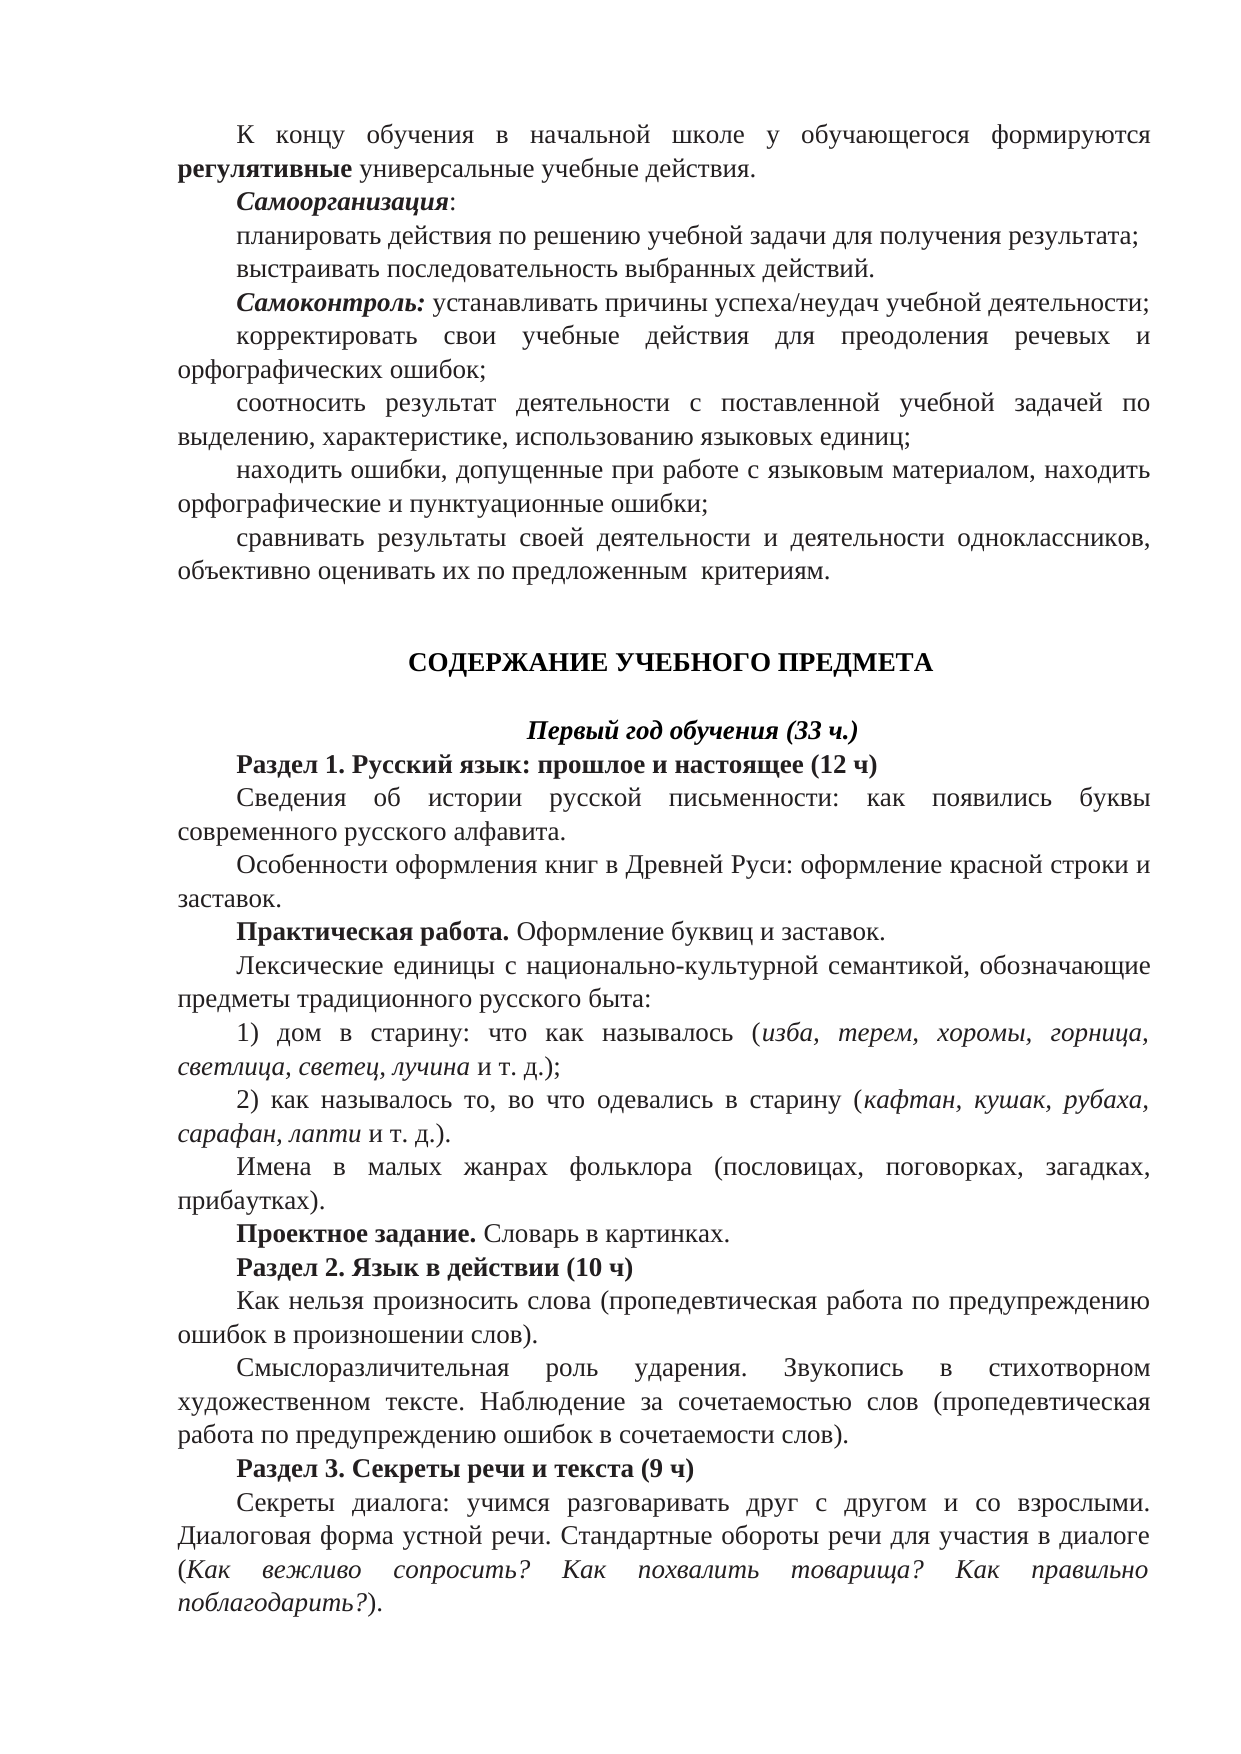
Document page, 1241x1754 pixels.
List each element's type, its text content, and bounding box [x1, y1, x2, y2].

text Секреты диалога: учимся разговаривать друг с другом и со взрослыми. Диалоговая форма устной речи. Стандартные обороты речи для участия в диалоге (Как вежливо сопросить? Как похвалить товарища? Как правильно поблагодарить?). [177, 1486, 1152, 1617]
text Практическая работа. Оформление буквиц и заставок. [177, 915, 1152, 947]
text Раздел 2. Язык в действии (10 ч) [177, 1251, 1152, 1282]
text Самоконтроль: устанавливать причины успеха/неудач учебной деятельности; [177, 286, 1152, 317]
text 2) как называлось то, во что одевались в старину (кафтан, кушак, рубаха, сарафан, лапти и т. д.). [177, 1083, 1152, 1148]
text Сведения об истории русской письменности: как появились буквы современного русского алфавита. [177, 781, 1152, 846]
text Смыслоразличительная роль ударения. Звукопись в стихотворном художественном тексте. Наблюдение за сочетаемостью слов (пропедевтическая работа по предупреждению ошибок в сочетаемости слов). [177, 1351, 1152, 1450]
text Как нельзя произносить слова (пропедевтическая работа по предупреждению ошибок в произношении слов). [177, 1284, 1152, 1349]
text Лексические единицы с национально-культурной семантикой, обозначающие предметы традиционного русского быта: [177, 949, 1152, 1014]
text соотносить результат деятельности с поставленной учебной задачей по выделению, характеристике, использованию языковых единиц; [177, 386, 1152, 451]
text планировать действия по решению учебной задачи для получения результата; [177, 219, 1152, 250]
text выстраивать последовательность выбранных действий. [177, 252, 1152, 283]
text Особенности оформления книг в Древней Руси: оформление красной строки и заставок. [177, 848, 1152, 913]
text Первый год обучения (33 ч.) [177, 714, 1152, 745]
text К концу обучения в начальной школе у обучающегося формируются регулятивные универсальные учебные действия. [177, 118, 1152, 183]
text корректировать свои учебные действия для преодоления речевых и орфографических ошибок; [177, 319, 1152, 384]
text СОДЕРЖАНИЕ УЧЕБНОГО ПРЕДМЕТА [190, 646, 1152, 678]
text Имена в малых жанрах фольклора (пословицах, поговорках, загадках, прибаутках). [177, 1150, 1152, 1215]
text 1) дом в старину: что как называлось (изба, терем, хоромы, горница, светлица, светец, лучина и т. д.); [177, 1016, 1152, 1081]
text сравнивать результаты своей деятельности и деятельности одноклассников, объективно оценивать их по предложенным критериям. [177, 521, 1152, 585]
text находить ошибки, допущенные при работе с языковым материалом, находить орфографические и пунктуационные ошибки; [177, 453, 1152, 518]
text Самоорганизация: [177, 185, 1152, 216]
text Раздел 3. Секреты речи и текста (9 ч) [177, 1452, 1152, 1483]
text Проектное задание. Словарь в картинках. [177, 1217, 1152, 1248]
text Раздел 1. Русский язык: прошлое и настоящее (12 ч) [177, 748, 1152, 779]
